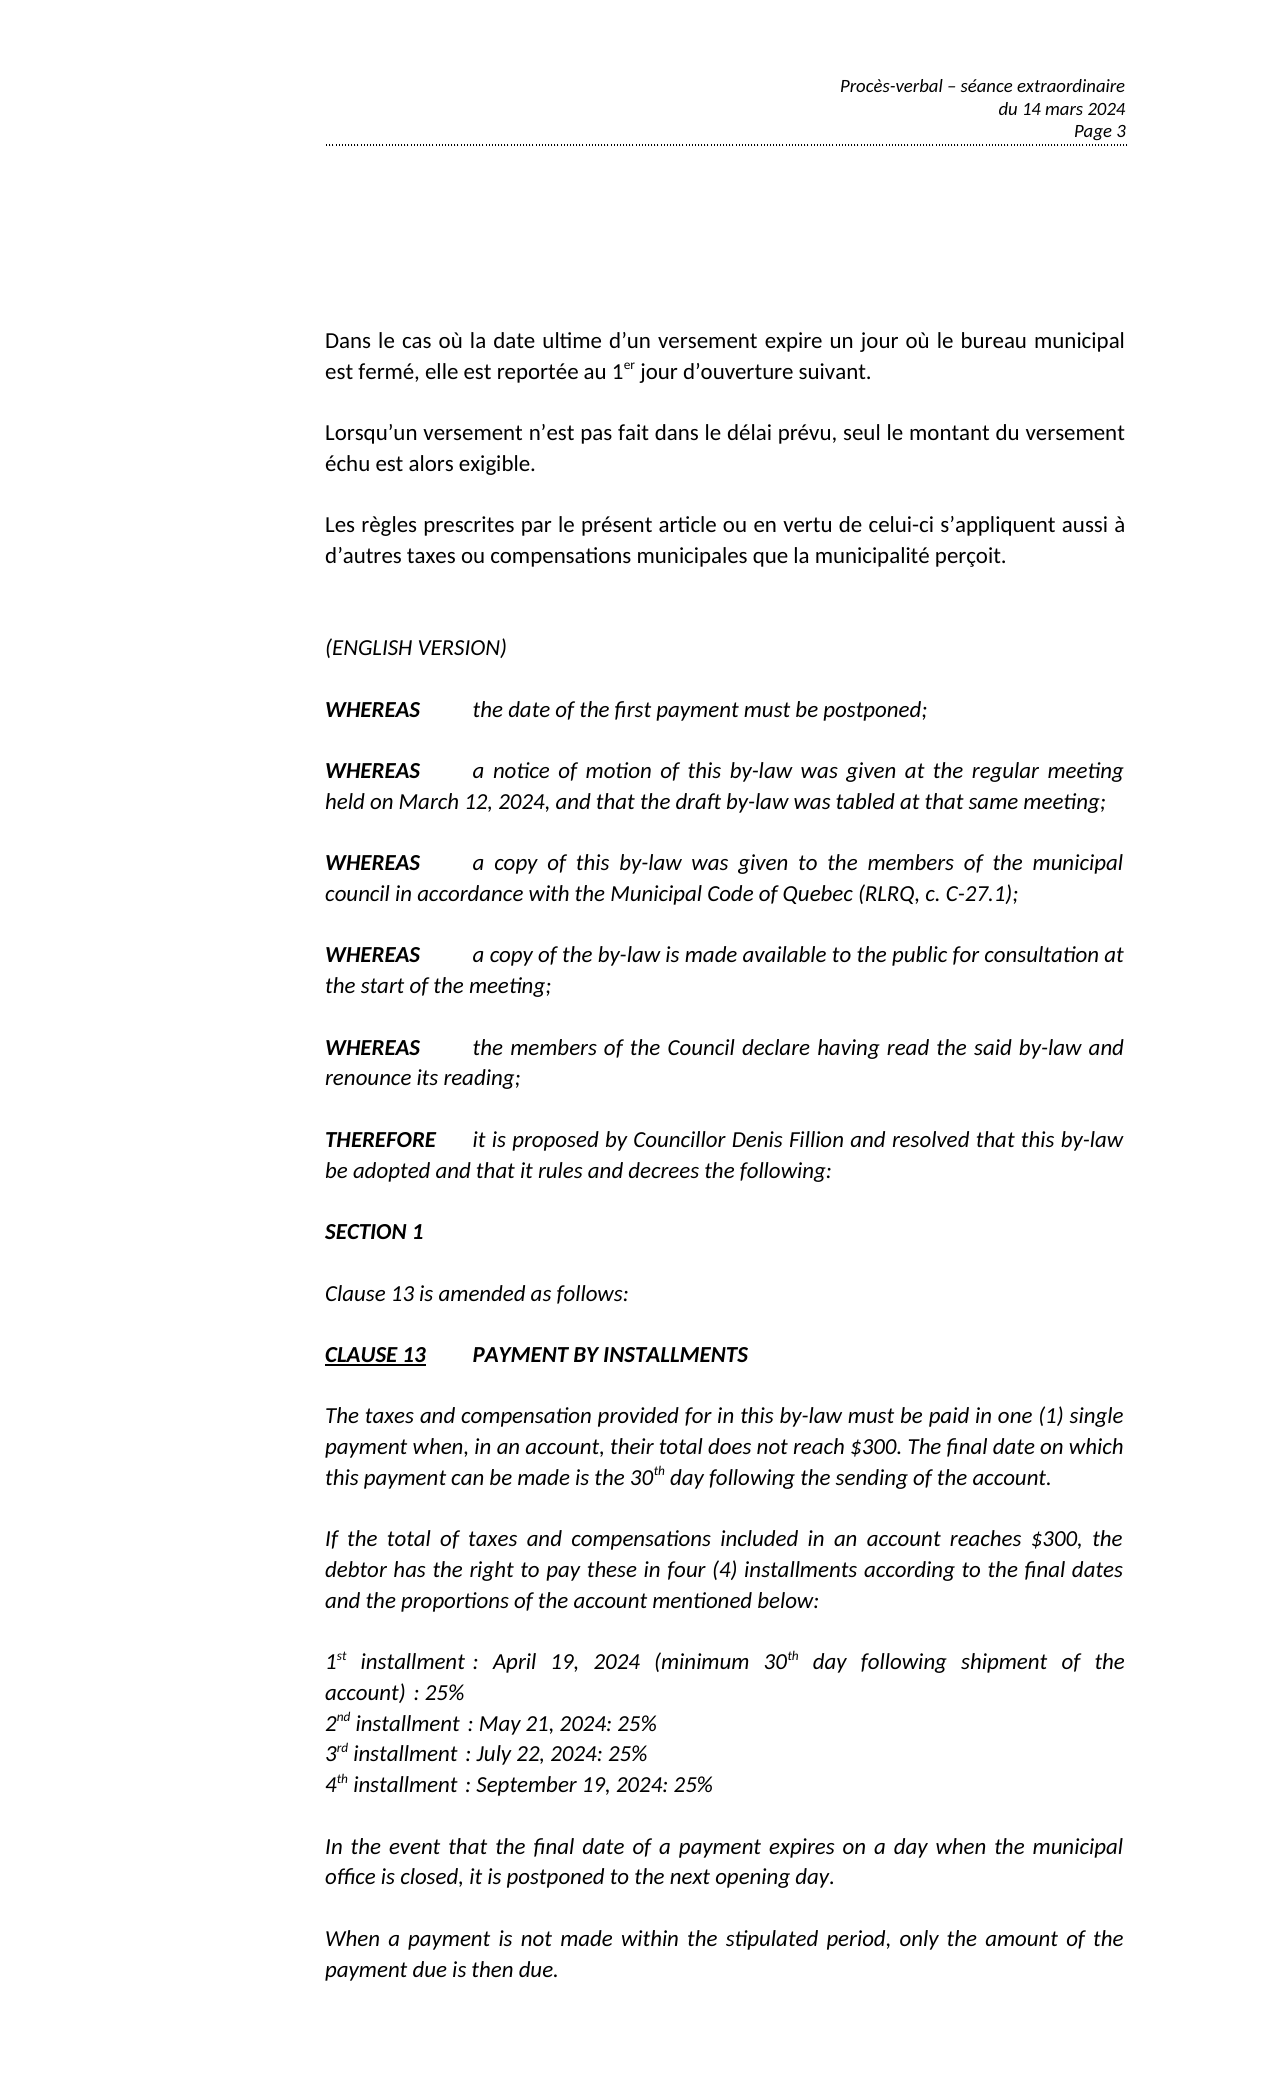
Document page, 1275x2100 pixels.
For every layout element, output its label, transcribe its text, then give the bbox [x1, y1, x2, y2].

text If the total of taxes and compensations included in an account reaches $300, the debtor has the right to pay these in four (4) installments according to the final dates and the proportions of the account mentioned below: [325, 1524, 1127, 1614]
text When a payment is not made within the stipulated period, only the amount of the payment due is then due. [325, 1924, 1127, 1983]
text (ENGLISH VERSION) [325, 633, 1127, 661]
text 3rd installment : July 22, 2024: 25% [325, 1739, 1127, 1768]
text In the event that the final date of a payment expires on a day when the municipal office is closed, it is postponed to the next opening day. [325, 1832, 1127, 1891]
text The taxes and compensation provided for in this by-law must be paid in one (1) single payment when, in an account, their total does not reach $300. The final date on which this payment can be made is the 30th day following the sending of the account. [325, 1402, 1127, 1491]
text WHEREAS the members of the Council declare having read the said by-law and renounce its reading; [325, 1033, 1127, 1092]
text Dans le cas où la date ultime d’un versement expire un jour où le bureau municipal est fermé, elle est reportée au 1er jour d’ouverture suivant. [325, 326, 1127, 385]
text WHEREAS a notice of motion of this by-law was given at the regular meeting held on March 12, 2024, and that the draft by-law was tabled at that same meeting; [325, 756, 1127, 815]
text 4th installment : September 19, 2024: 25% [325, 1770, 1127, 1798]
text Les règles prescrites par le présent article ou en vertu de celui-ci s’appliquent aussi à d’autres taxes ou compensations municipales que la municipalité perçoit. [325, 510, 1127, 569]
text 1st installment : April 19, 2024 (minimum 30th day following shipment of the account) : 25% [325, 1647, 1127, 1706]
text WHEREAS a copy of this by-law was given to the members of the municipal council in accordance with the Municipal Code of Quebec (RLRQ, c. C-27.1); [325, 848, 1127, 907]
text SECTION 1 [325, 1217, 1127, 1245]
text Clause 13 is amended as follows: [325, 1279, 1127, 1307]
text CLAUSE 13 PAYMENT BY INSTALLMENTS [325, 1340, 1127, 1368]
text WHEREAS a copy of the by-law is made available to the public for consultation at the start of the meeting; [325, 941, 1127, 999]
text THEREFORE it is proposed by Councillor Denis Fillion and resolved that this by-law be adopted and that it rules and decrees the following: [325, 1125, 1127, 1184]
text 2nd installment : May 21, 2024: 25% [325, 1709, 1127, 1737]
text Lorsqu’un versement n’est pas fait dans le délai prévu, seul le montant du versement échu est alors exigible. [325, 418, 1127, 477]
text WHEREAS the date of the first payment must be postponed; [325, 695, 1127, 723]
